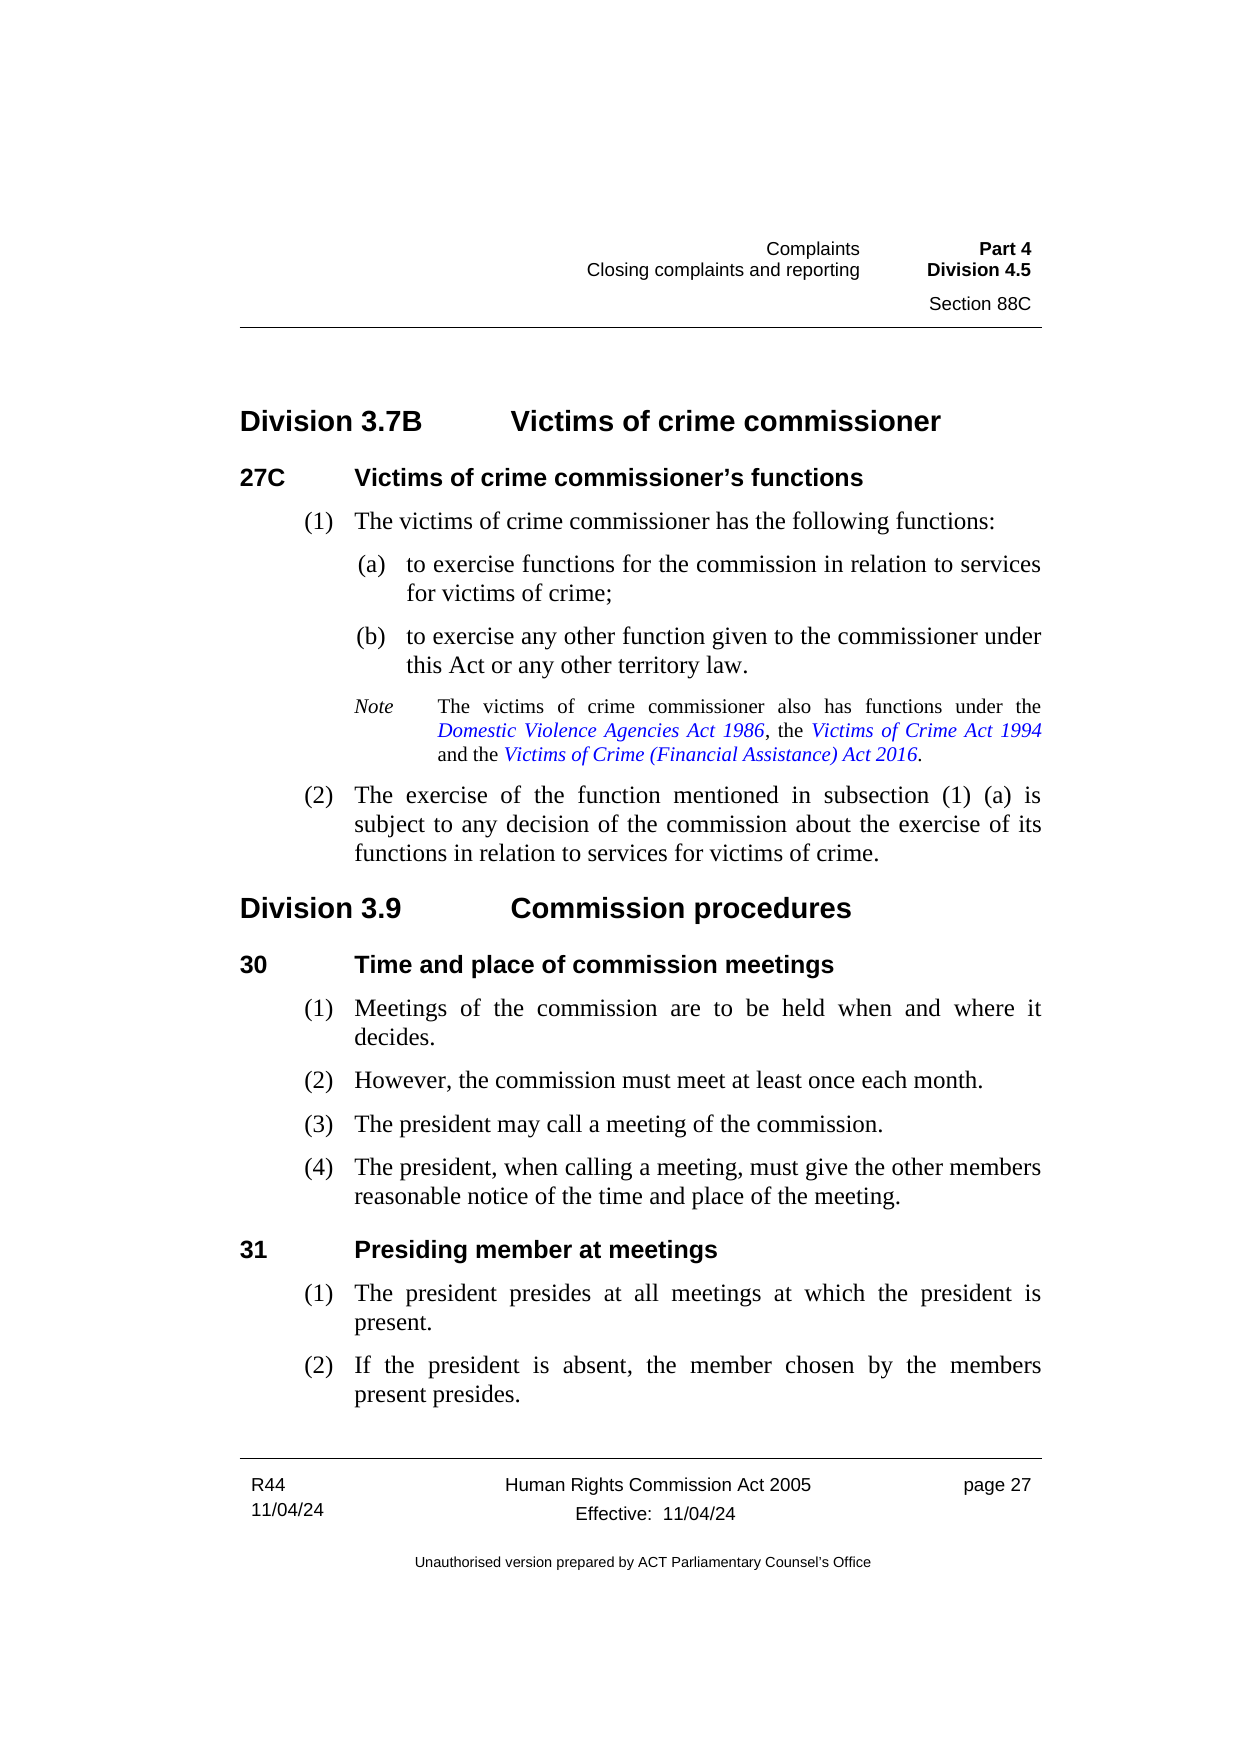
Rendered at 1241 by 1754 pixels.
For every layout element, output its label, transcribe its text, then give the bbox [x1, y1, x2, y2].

text (2) If the president is absent, the member chosen by the members present presides. [239, 1350, 1042, 1408]
text (2) The exercise of the function mentioned in subsection (1) (a) is subject to any decision of the commission about the exercise of its functions in relation to services for victims of crime. [239, 780, 1042, 867]
text Division 3.9 Commission procedures [239, 892, 1042, 925]
text (1) Meetings of the commission are to be held when and where it decides. [239, 993, 1042, 1051]
text Note The victims of crime commissioner also has functions under the Domestic Violence Agencies Act 1986, the Victims of Crime Act 1994 and the Victims of Crime (Financial Assistance) Act 2016. [354, 693, 1042, 766]
text (2) However, the commission must meet at least once each month. [239, 1066, 1042, 1094]
text 30 Time and place of commission meetings [239, 950, 1042, 979]
text (3) The president may call a meeting of the commission. [239, 1109, 1042, 1138]
text (1) The president presides at all meetings at which the president is present. [239, 1278, 1042, 1336]
text 27C Victims of crime commissioner’s functions [239, 463, 1042, 491]
text 31 Presiding member at meetings [239, 1235, 1042, 1263]
text (b) to exercise any other function given to the commissioner under this Act or any other territory law. [239, 621, 1042, 679]
text (a) to exercise functions for the commission in relation to services for victims of crime; [239, 549, 1042, 607]
text (4) The president, when calling a meeting, must give the other members reasonable notice of the time and place of the meeting. [239, 1152, 1042, 1210]
text (1) The victims of crime commissioner has the following functions: [239, 506, 1042, 535]
text Division 3.7B Victims of crime commissioner [239, 404, 1042, 438]
